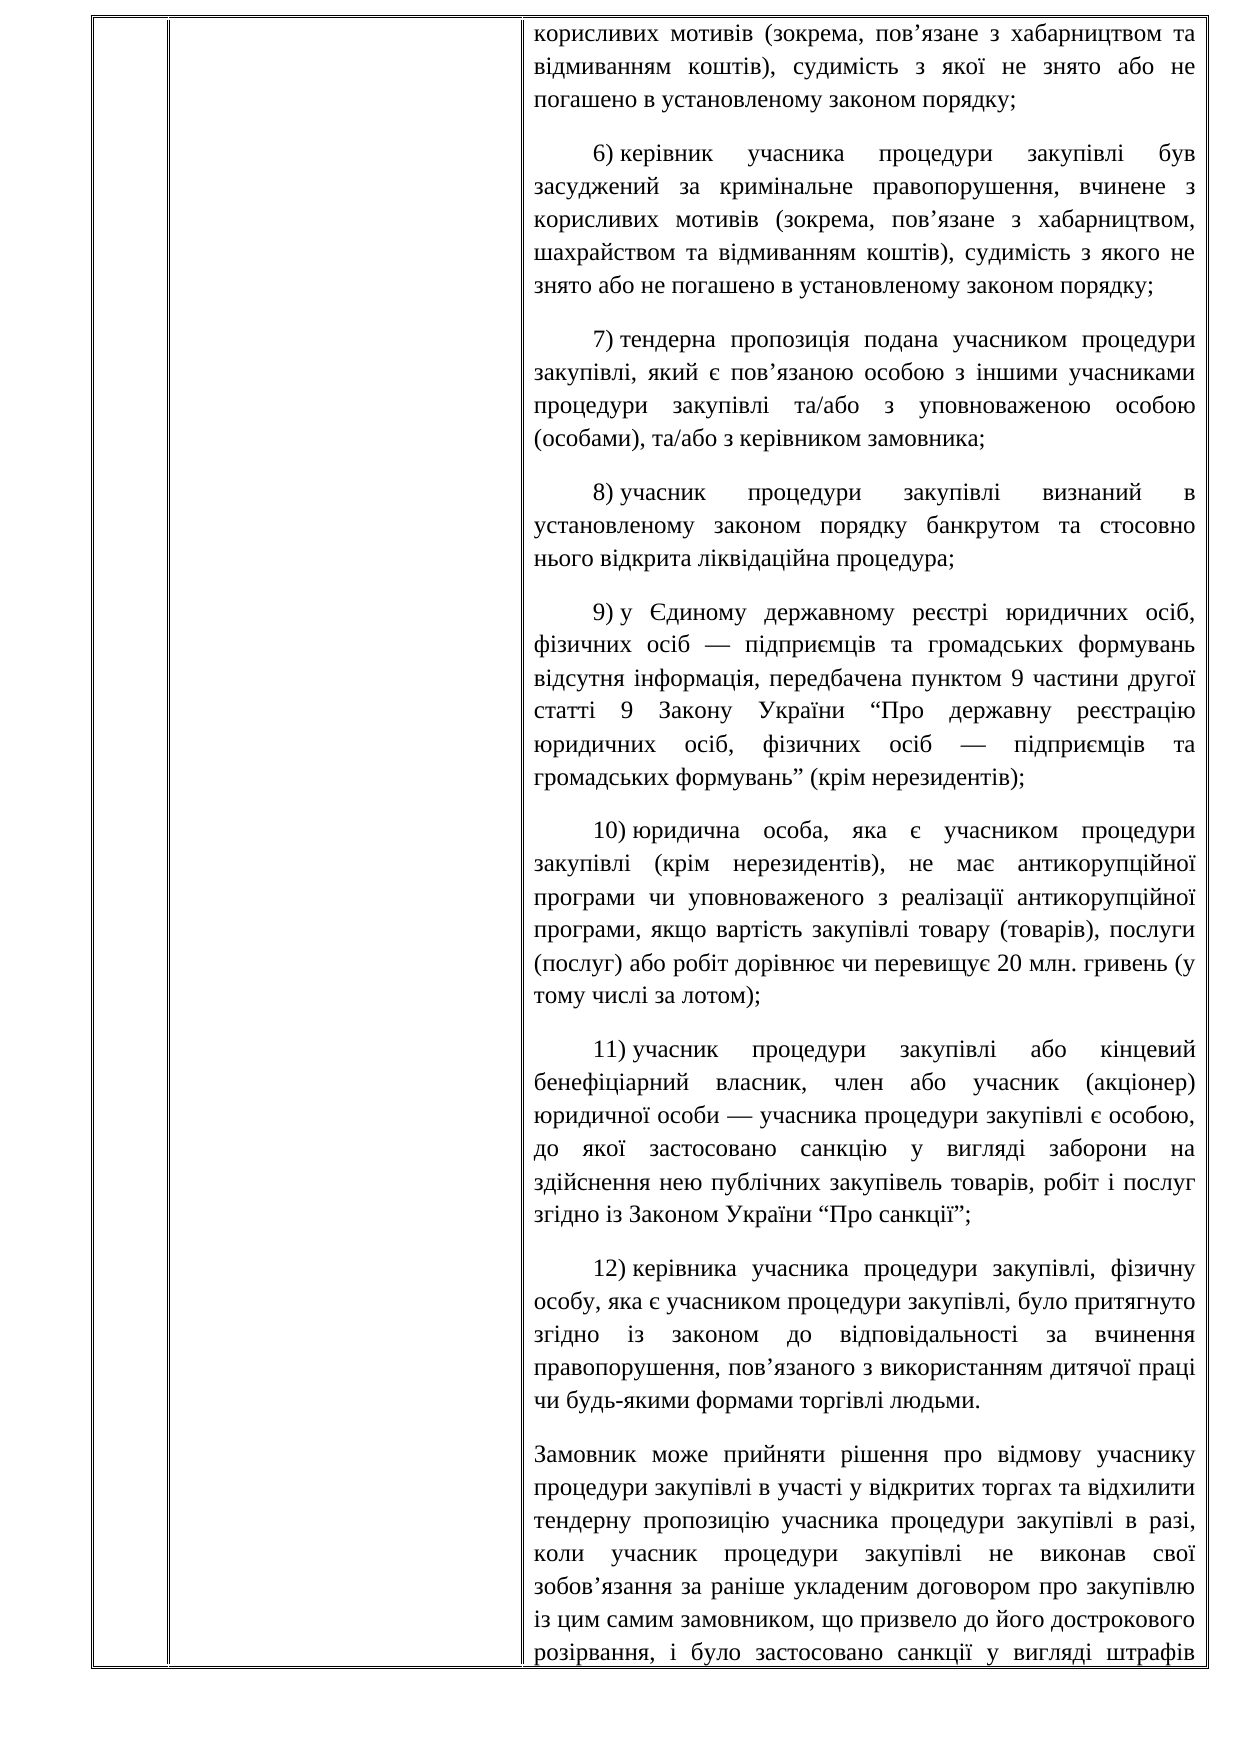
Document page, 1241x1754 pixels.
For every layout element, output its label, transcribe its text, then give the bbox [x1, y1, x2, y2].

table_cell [523, 18, 1206, 1666]
table_cell 5 [94, 18, 168, 1666]
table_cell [169, 18, 522, 1666]
